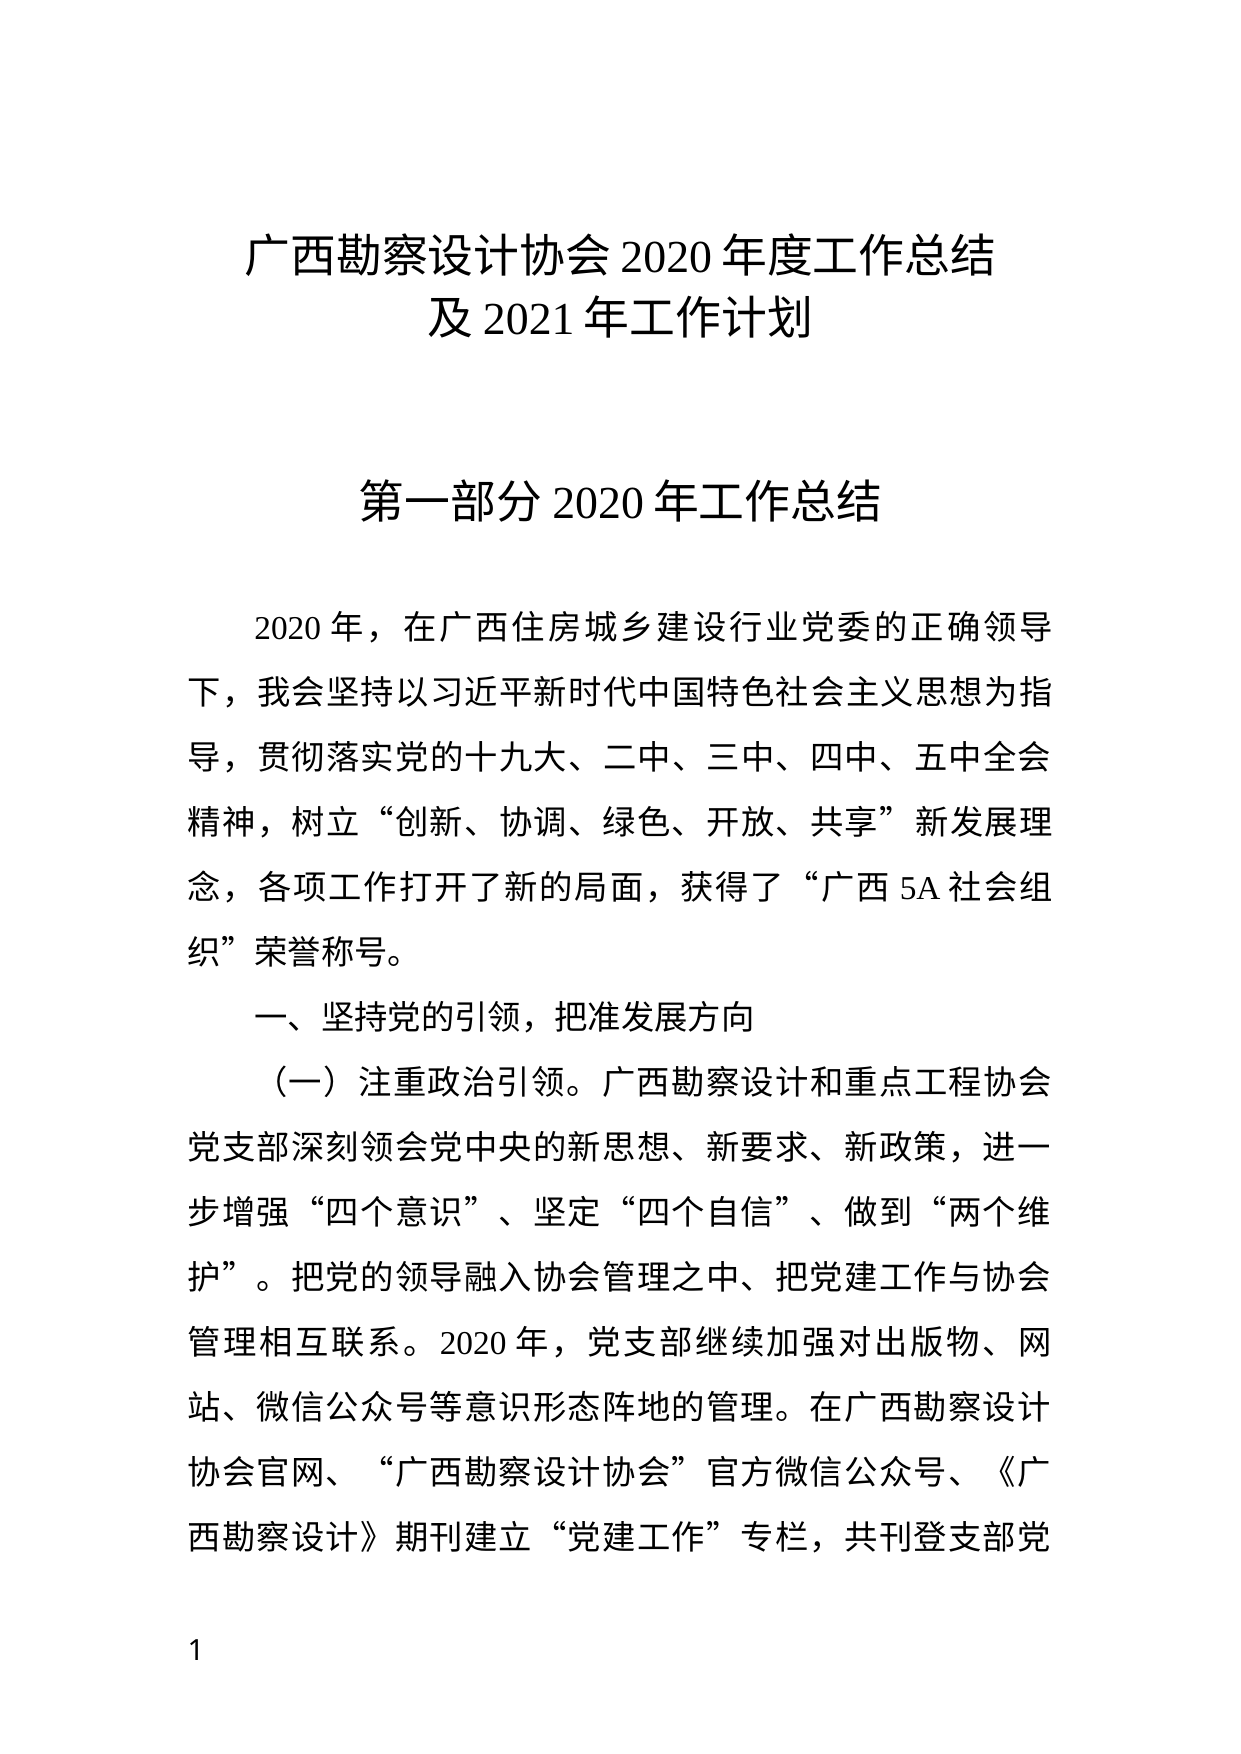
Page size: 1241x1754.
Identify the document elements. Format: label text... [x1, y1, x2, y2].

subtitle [187, 1047, 1053, 1567]
list 坚持党的引领，把准发展方向 [187, 982, 1053, 1047]
text 广西勘察设计协会2020年度工作总结 [187, 223, 1053, 285]
text 2020年，在广西住房城乡建设行业党委的正确领导下，我会坚持以习近平新时代中国特色社会主义思想为指导，贯彻落实党的十九大、二中、三中、四中、五中全会精神，树立“创新、协调、绿色、开放、共享”新发展理念，各项工作打开了新的局面，获得了“广西5A社会组织”荣誉称号。 [187, 592, 1053, 982]
text 第一部分 2020年工作总结 [187, 469, 1053, 531]
text 及2021年工作计划 [187, 285, 1053, 346]
